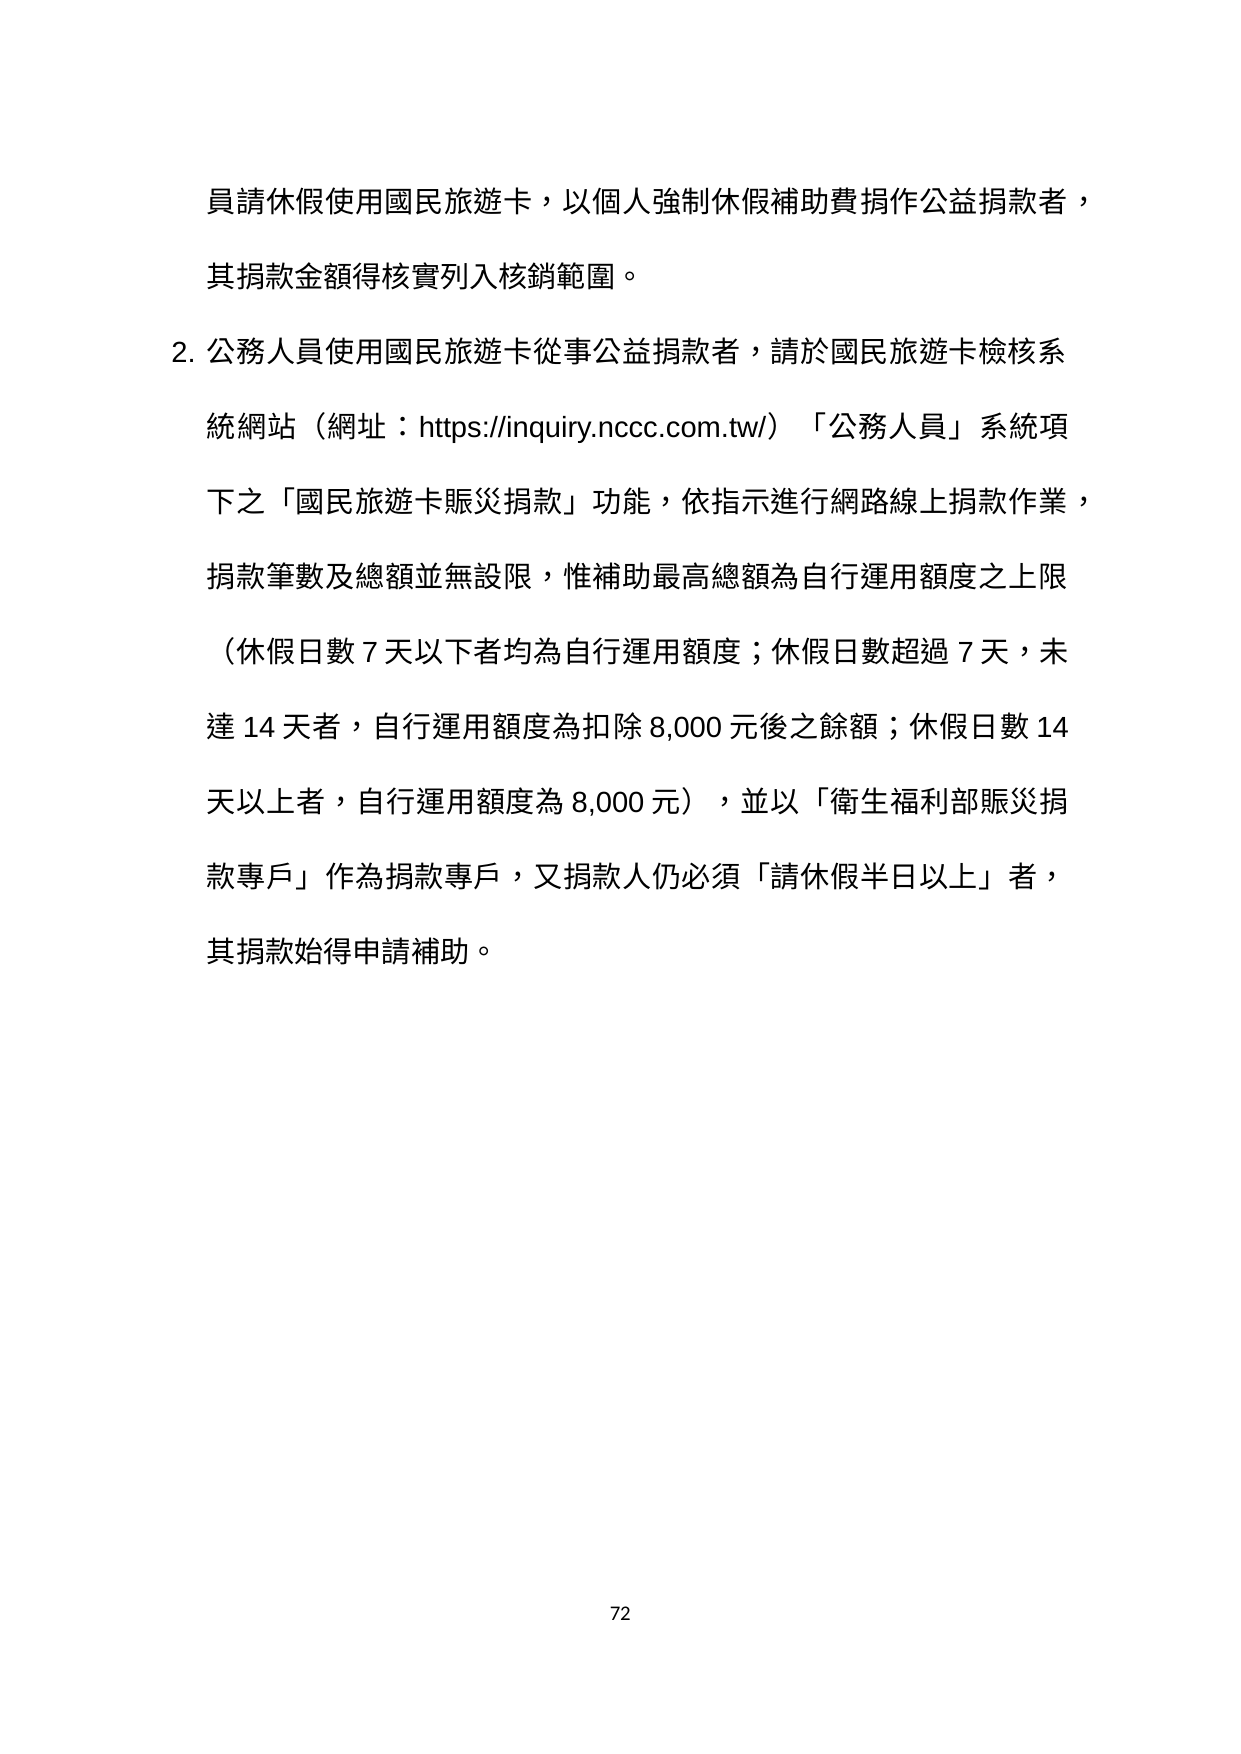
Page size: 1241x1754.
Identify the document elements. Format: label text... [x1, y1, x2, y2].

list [171, 162, 1069, 312]
list 公務人員使用國民旅遊卡從事公益捐款者，請於國民旅遊卡檢核系統網站（網址：https://inquiry.nccc.com.tw/）「公務人員」系統項下之「國民旅遊卡賑災捐款」功能，依指示進行網路線上捐款作業，捐款筆數及總額並無設限，惟補助最高總額為自行運用額度之上限（休假日數7天以下者均為自行運用額度；休假日數超過7天，未達14天者，自行運用額度為扣除8,000元後之餘額；休假日數14天以上者，自行運用額度為8,000元），並以「衛生福利部賑災捐款專戶」作為捐款專戶，又捐款人仍必須「請休假半日以上」者，其捐款始得申請補助。 [171, 312, 1069, 987]
